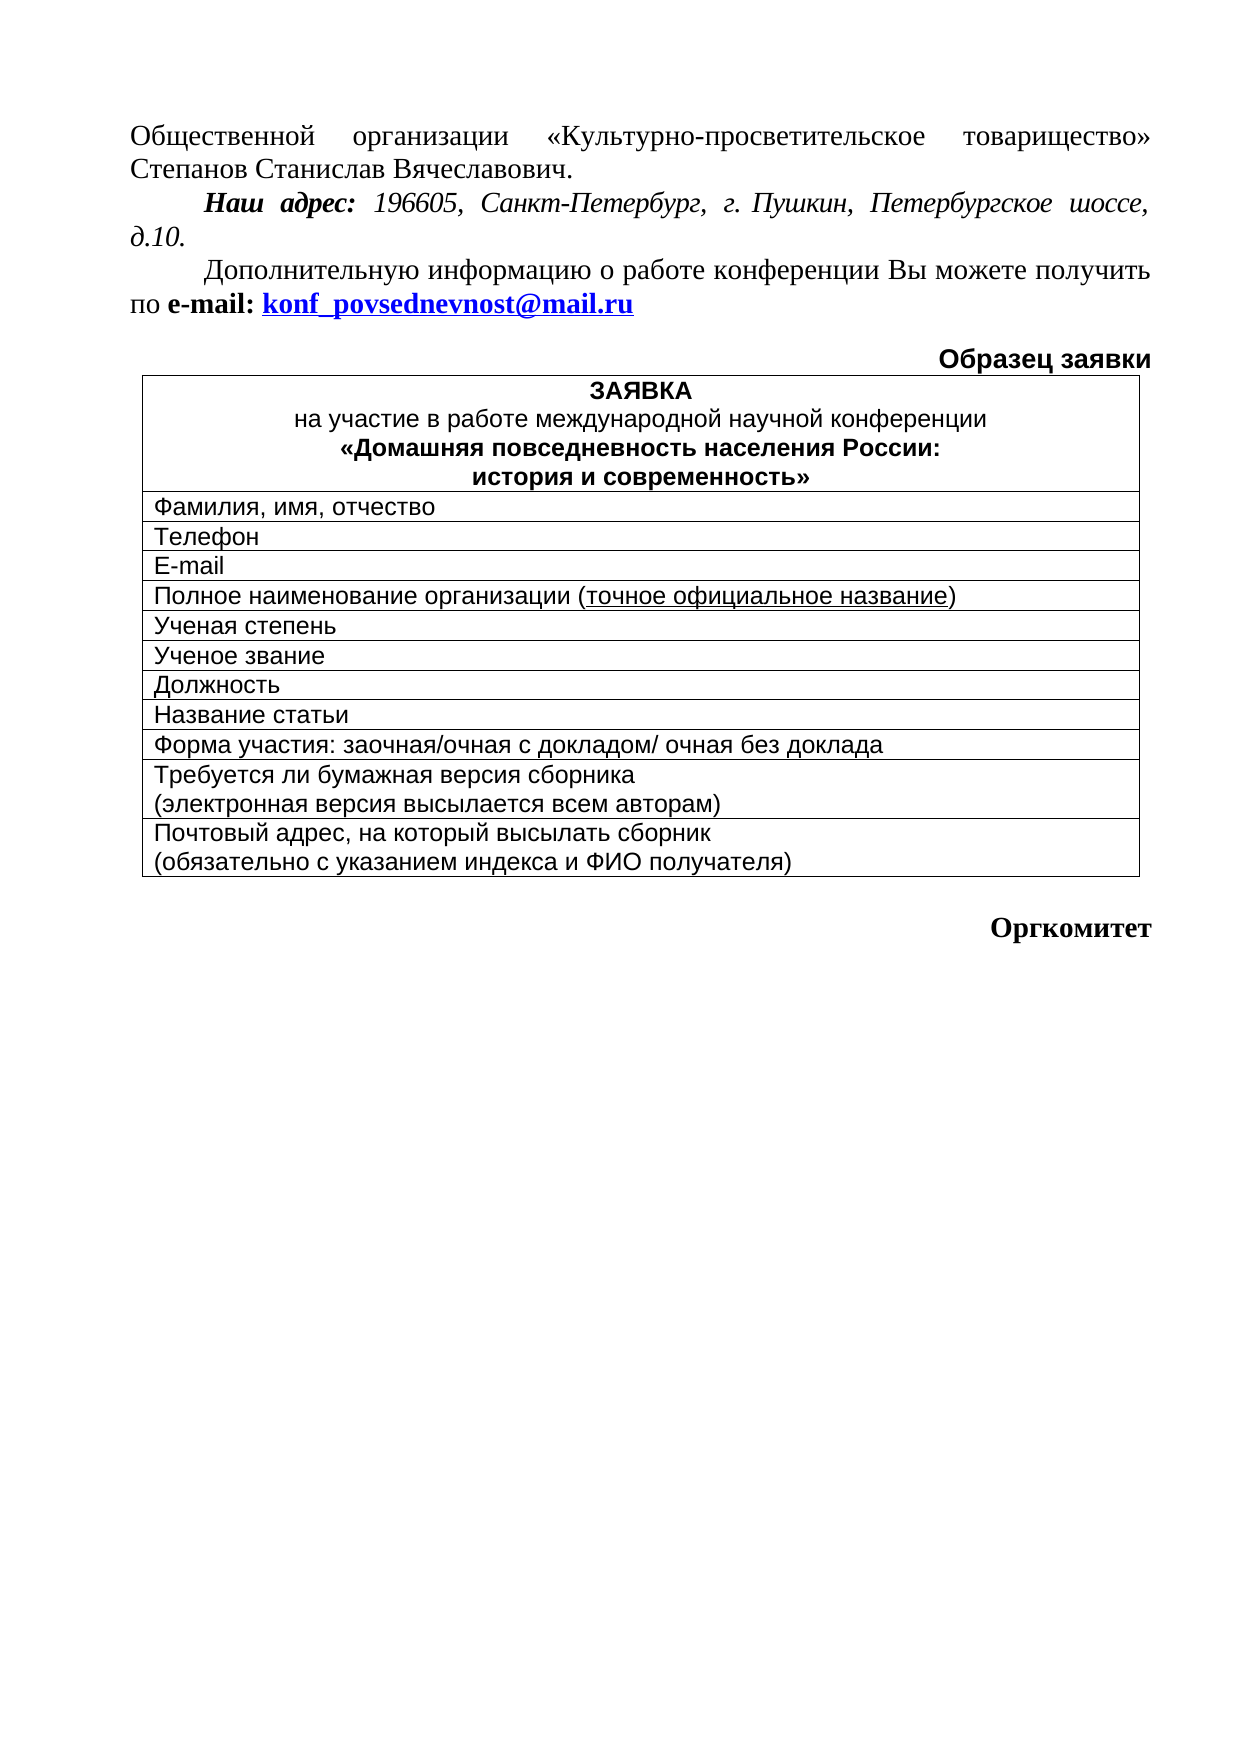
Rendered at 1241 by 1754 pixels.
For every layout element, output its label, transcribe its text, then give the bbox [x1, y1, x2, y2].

subtitle Образец заявки [130, 343, 1152, 375]
text Дополнительную информацию о работе конференции Вы можете получить по e-mail: konf_povsednevnost@mail.ru [130, 252, 1152, 319]
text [130, 118, 1152, 252]
table_cell E-mail [143, 551, 1139, 580]
table_cell Требуется ли бумажная версия сборника (электронная версия высылается всем авторам) [143, 760, 1139, 817]
table_cell Почтовый адрес, на который высылать сборник (обязательно с указанием индекса и ФИО получателя) [143, 819, 1139, 876]
table_header ЗАЯВКА на участие в работе международной научной конференции «Домашняя повседневность населения России: история и современность» [143, 376, 1139, 491]
table_cell Полное наименование организации (точное официальное название) [143, 581, 1139, 610]
table_cell Ученое звание [143, 641, 1139, 669]
table_cell Ученая степень [143, 611, 1139, 640]
table_cell Должность [143, 671, 1139, 699]
table_cell Фамилия, имя, отчество [143, 492, 1139, 521]
table_cell Форма участия: заочная/очная с докладом/ очная без доклада [143, 730, 1139, 759]
table_cell Название статьи [143, 700, 1139, 729]
table_cell Телефон [143, 522, 1139, 550]
text Оргкомитет [130, 911, 1152, 944]
